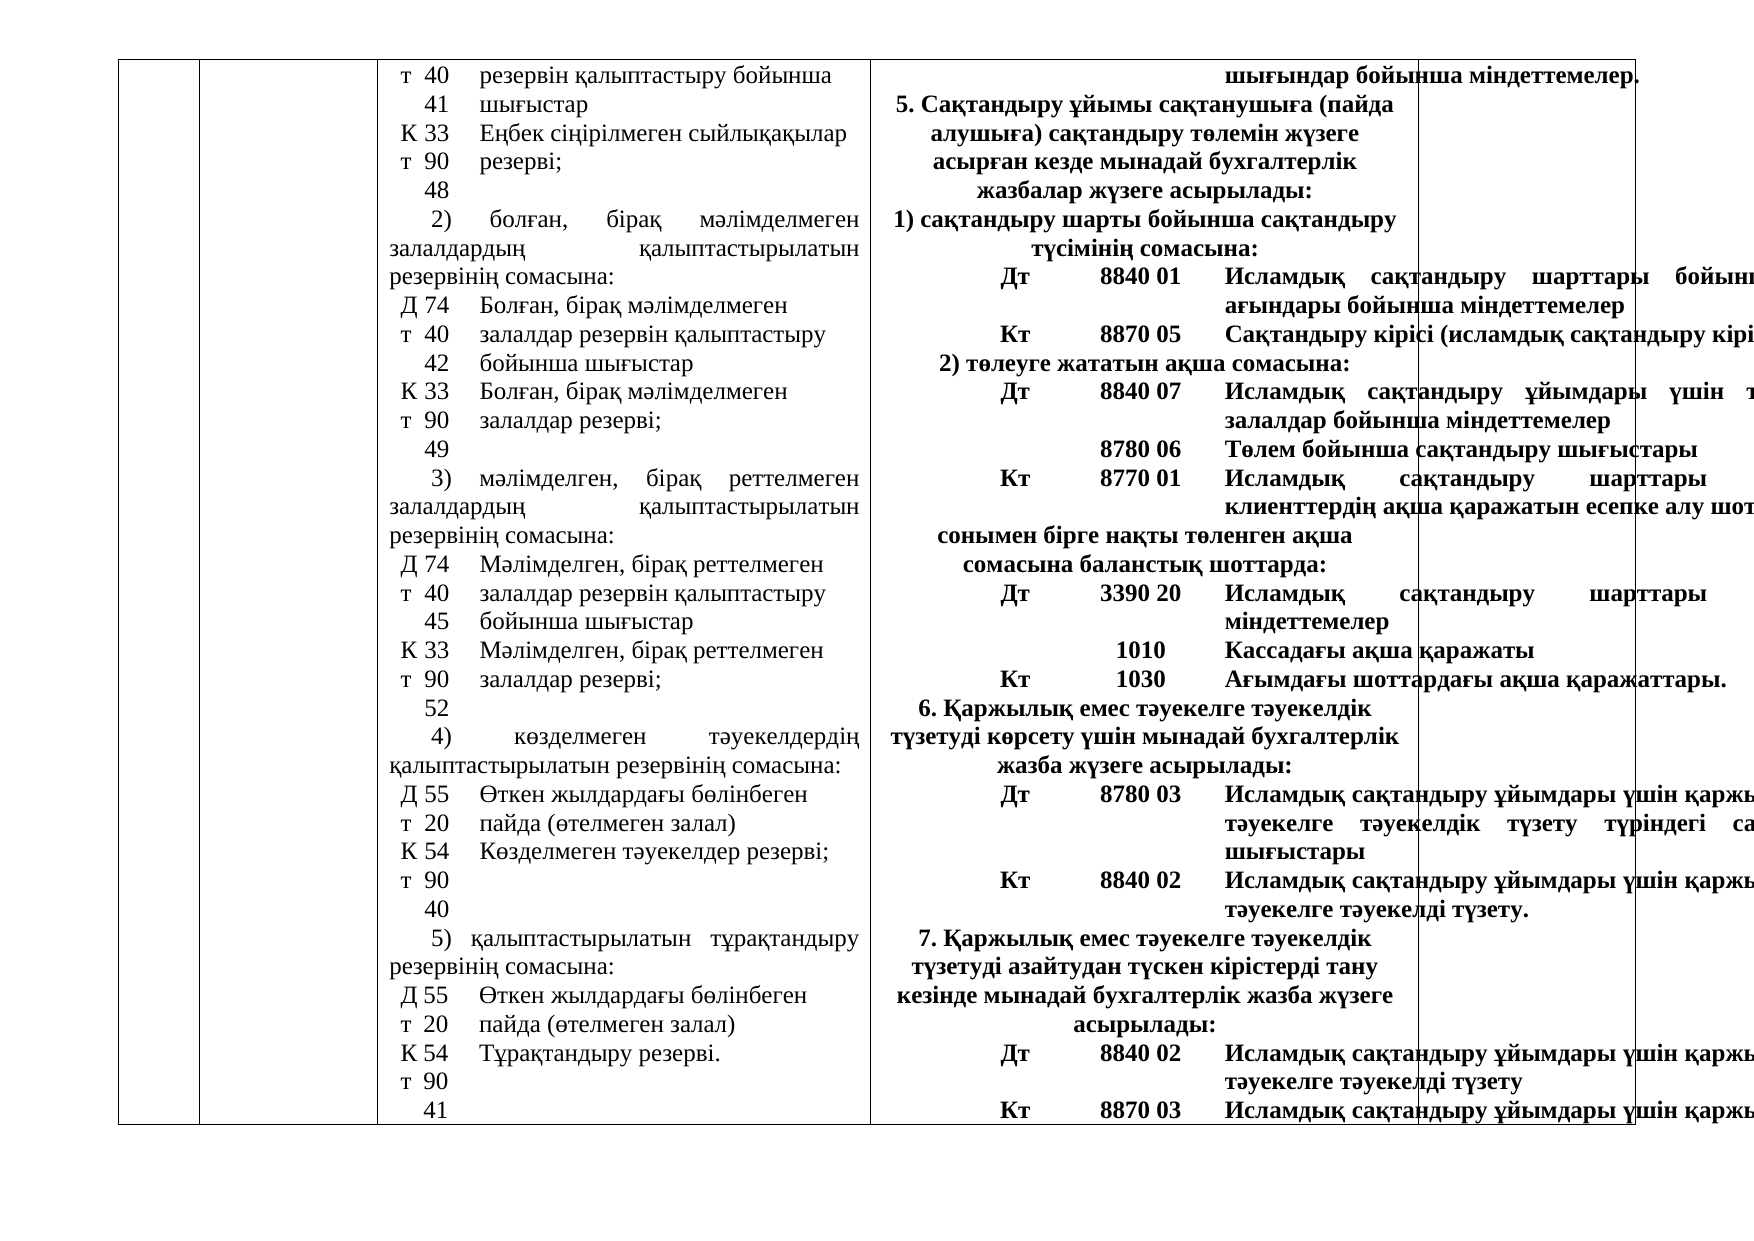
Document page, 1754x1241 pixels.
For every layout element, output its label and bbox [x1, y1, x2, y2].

table_cell [378, 60, 870, 1124]
table_cell [1419, 60, 1635, 1124]
table_cell [871, 60, 1418, 1124]
table_cell [200, 60, 377, 1124]
table_cell [119, 60, 199, 1124]
